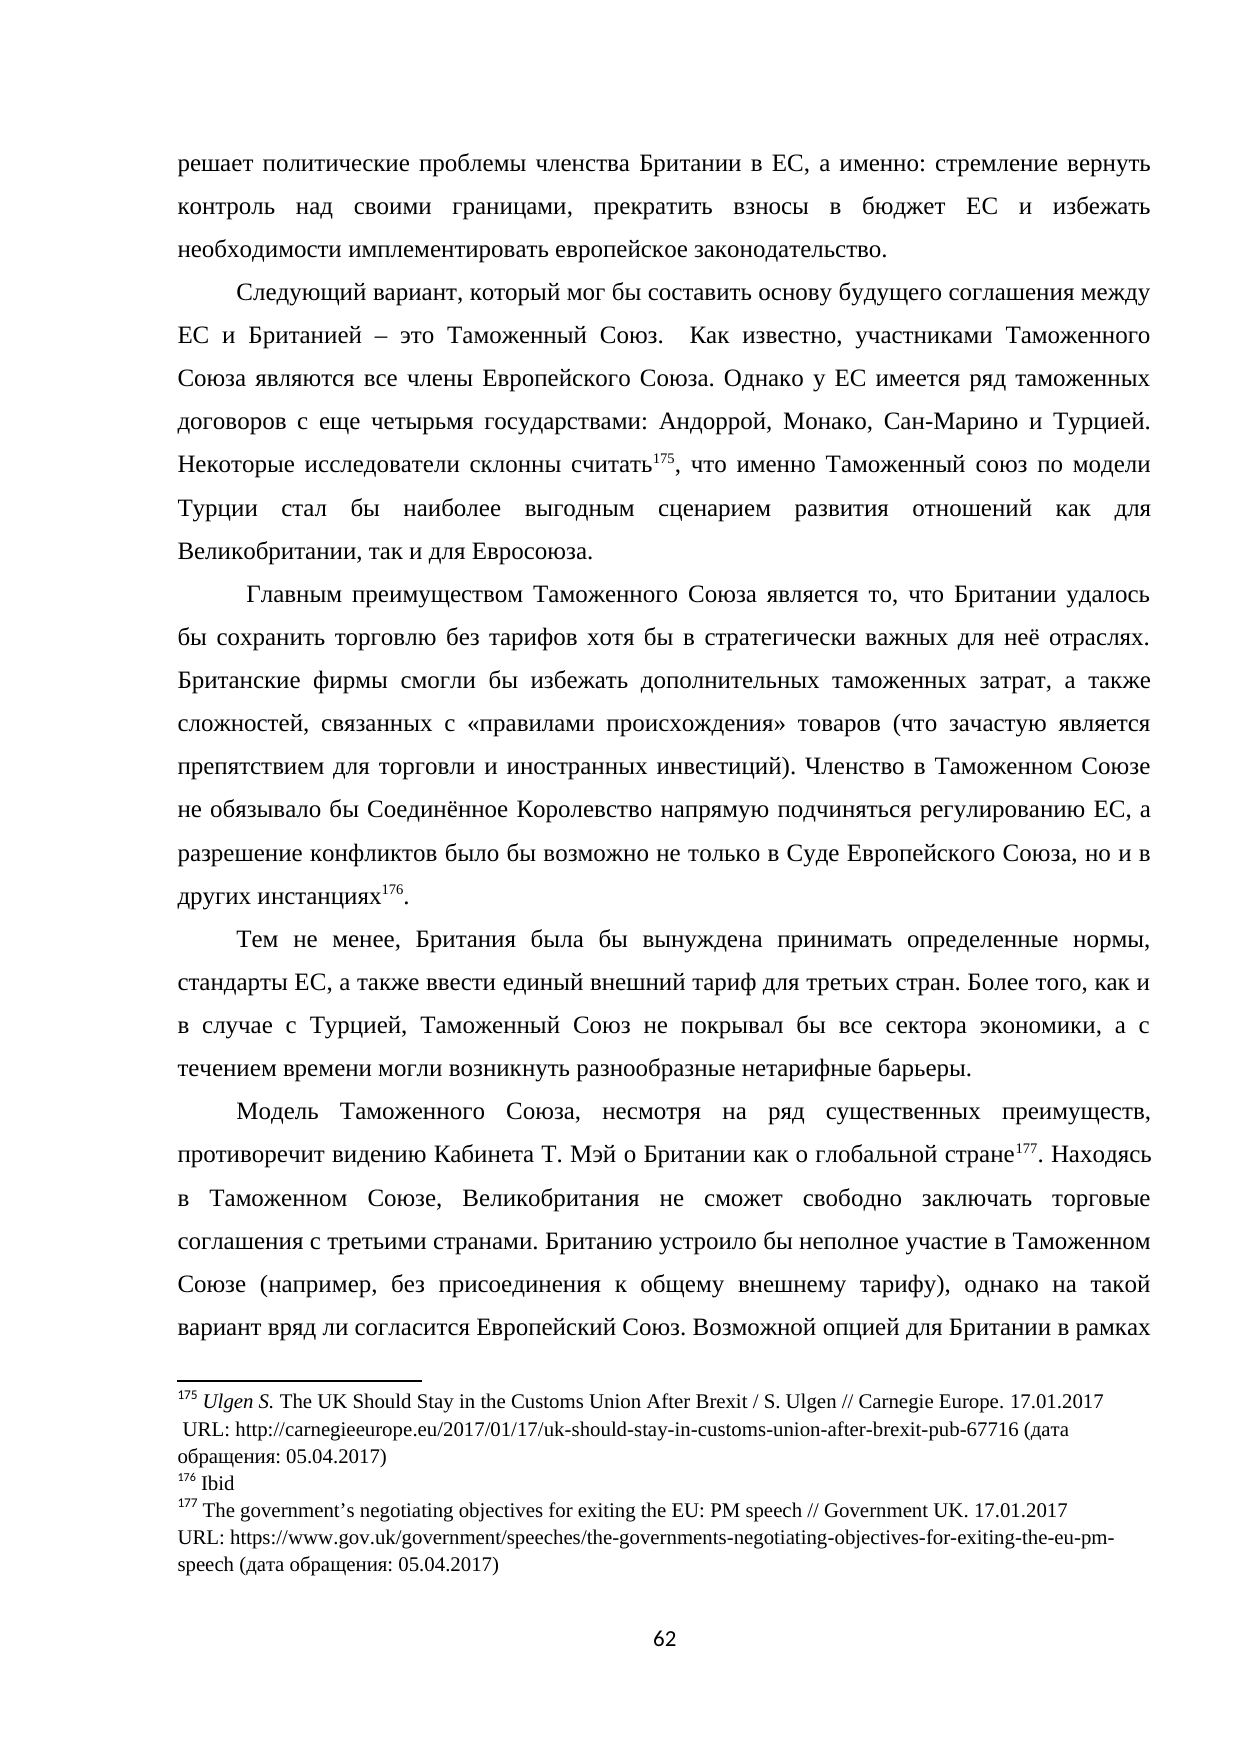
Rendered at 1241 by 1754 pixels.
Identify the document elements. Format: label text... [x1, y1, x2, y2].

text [177, 1096, 1152, 1341]
text Следующий вариант, который мог бы составить основу будущего соглашения между ЕС и Британией – это Таможенный Союз. Как известно, участниками Таможенного Союза являются все члены Европейского Союза. Однако у ЕС имеется ряд таможенных договоров с еще четырьмя государствами: Андоррой, Монако, Сан-Марино и Турцией. Некоторые исследователи склонны считать, что именно Таможенный союз по модели Турции стал бы наиболее выгодным сценарием развития отношений как для Великобритании, так и для Евросоюза. [177, 277, 1152, 564]
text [177, 148, 1152, 263]
text Тем не менее, Британия была бы вынуждена принимать определенные нормы, стандарты ЕС, а также ввести единый внешний тариф для третьих стран. Более того, как и в случае с Турцией, Таможенный Союз не покрывал бы все сектора экономики, а с течением времени могли возникнуть разнообразные нетарифные барьеры. [177, 924, 1152, 1082]
text Главным преимуществом Таможенного Союза является то, что Британии удалось бы сохранить торговлю без тарифов хотя бы в стратегически важных для неё отраслях. Британские фирмы смогли бы избежать дополнительных таможенных затрат, а также сложностей, связанных с «правилами происхождения» товаров (что зачастую является препятствием для торговли и иностранных инвестиций). Членство в Таможенном Союзе не обязывало бы Соединённое Королевство напрямую подчиняться регулированию ЕС, а разрешение конфликтов было бы возможно не только в Суде Европейского Союза, но и в других инстанциях. [177, 579, 1152, 909]
